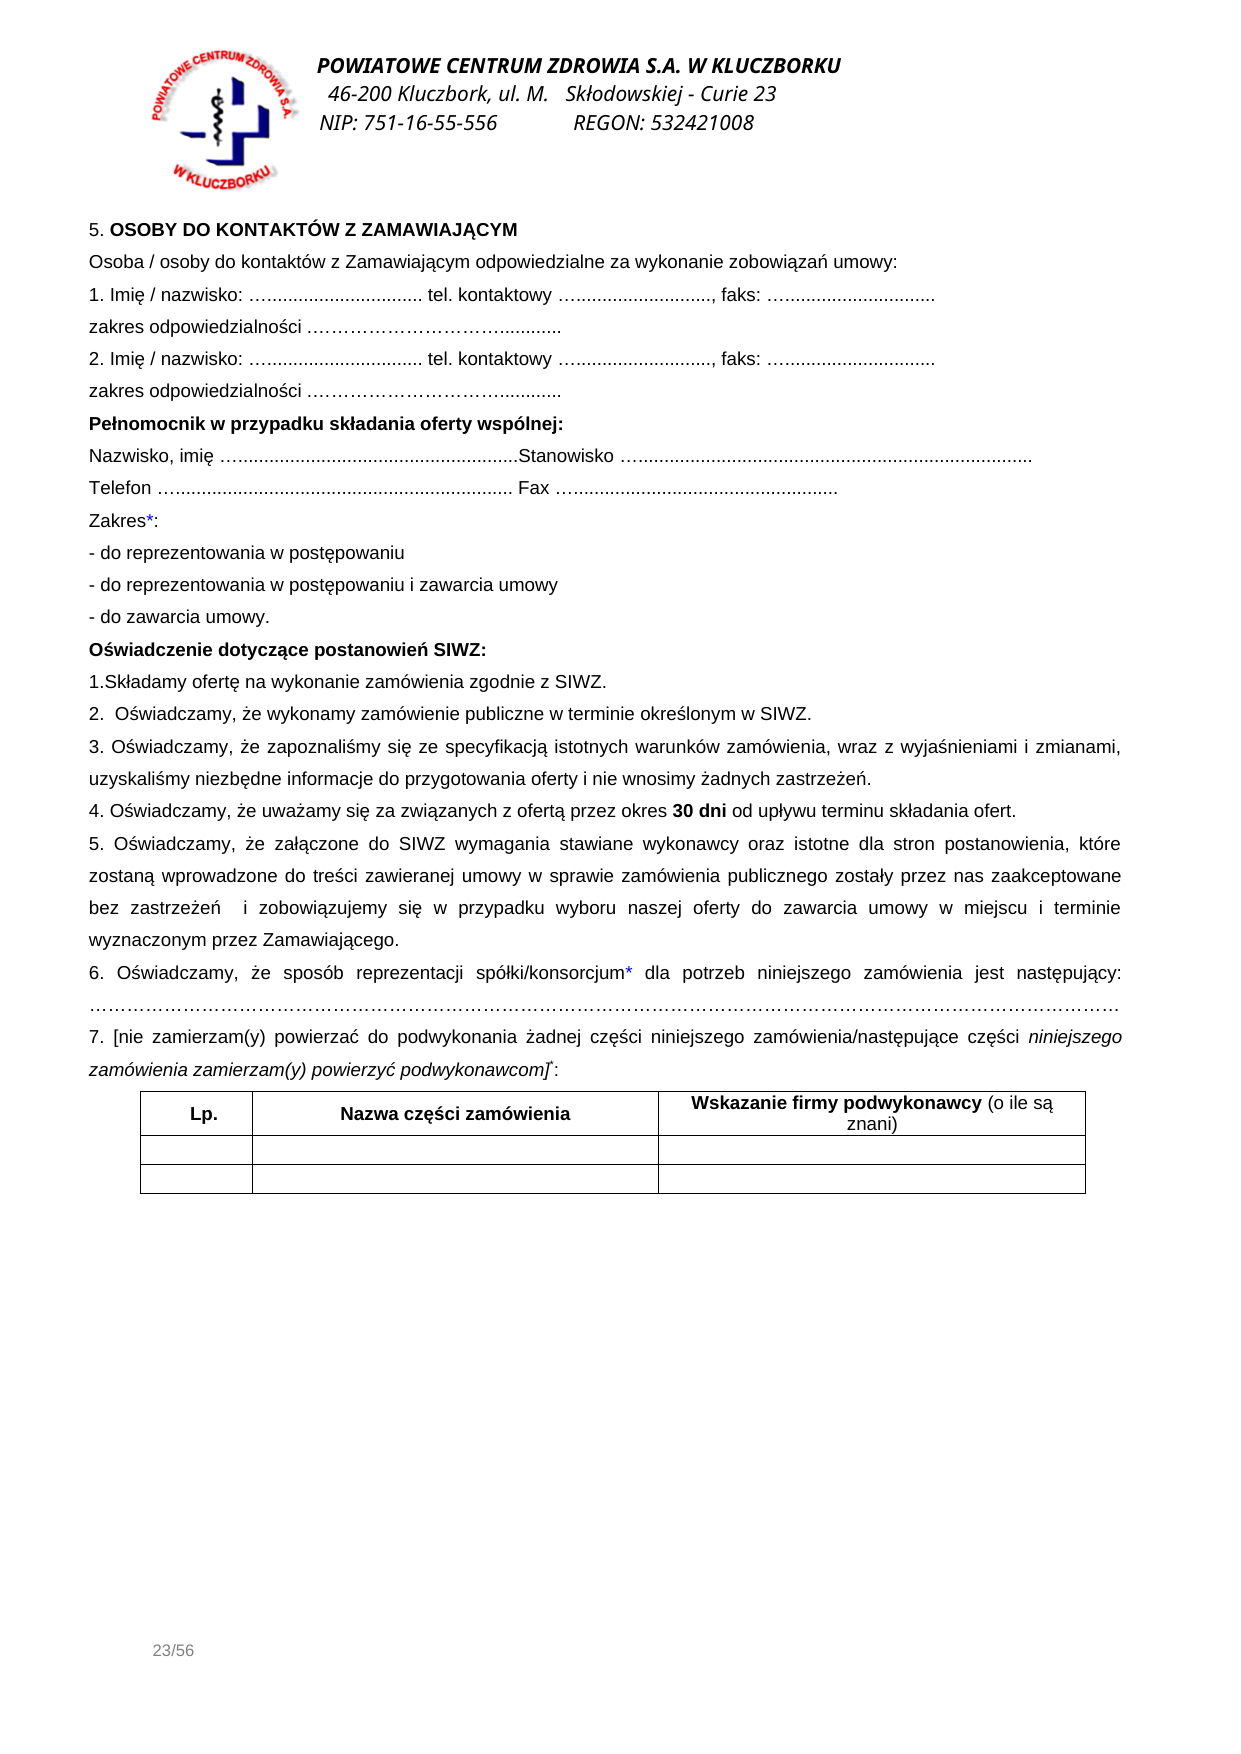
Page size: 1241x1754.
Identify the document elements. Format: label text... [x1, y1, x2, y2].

table_header Wskazanie firmy podwykonawcy (o ile są znani) [659, 1092, 1085, 1135]
text 1. Imię / nazwisko: ….............................. tel. kontaktowy ….........................., faks: …............................. [89, 283, 1122, 305]
table_cell [141, 1136, 252, 1164]
text - do zawarcia umowy. [89, 606, 1122, 628]
table_header Lp. [141, 1092, 252, 1135]
text 2. Imię / nazwisko: ….............................. tel. kontaktowy ….........................., faks: …............................. [89, 348, 1122, 369]
text 3. Oświadczamy, że zapoznaliśmy się ze specyfikacją istotnych warunków zamówienia, wraz z wyjaśnieniami i zmianami, uzyskaliśmy niezbędne informacje do przygotowania oferty i nie wnosimy żadnych zastrzeżeń. [89, 735, 1122, 789]
picture [147, 44, 304, 200]
text 5. OSOBY DO KONTAKTÓW Z ZAMAWIAJĄCYM [89, 219, 1122, 240]
table_cell [253, 1136, 658, 1164]
table_header Nazwa części zamówienia [253, 1092, 658, 1135]
text zakres odpowiedzialności .…………………………............ [89, 380, 1122, 402]
text Zakres*: [89, 509, 1122, 531]
text Osoba / osoby do kontaktów z Zamawiającym odpowiedzialne za wykonanie zobowiązań umowy: [89, 251, 1122, 273]
text 6. Oświadczamy, że sposób reprezentacji spółki/konsorcjum* dla potrzeb niniejszego zamówienia jest następujący: ………………………………………………………………………………………………………………………………………………… [89, 961, 1122, 1015]
text 1.Składamy ofertę na wykonanie zamówienia zgodnie z SIWZ. [89, 671, 1122, 692]
text Telefon …................................................................. Fax …................................................... [89, 477, 1122, 499]
text Pełnomocnik w przypadku składania oferty wspólnej: [89, 412, 1122, 434]
table_cell [659, 1165, 1085, 1193]
text Nazwisko, imię …......................................................Stanowisko …............................................................................ [89, 445, 1122, 466]
text 7. [nie zamierzam(y) powierzać do podwykonania żadnej części niniejszego zamówienia/następujące części niniejszego zamówienia zamierzam(y) powierzyć podwykonawcom]*: [89, 1026, 1122, 1080]
text 4. Oświadczamy, że uważamy się za związanych z ofertą przez okres 30 dni od upływu terminu składania ofert. [89, 800, 1122, 822]
text Oświadczenie dotyczące postanowień SIWZ: [89, 638, 1122, 660]
text - do reprezentowania w postępowaniu [89, 542, 1122, 563]
table_cell [659, 1136, 1085, 1164]
text 2. Oświadczamy, że wykonamy zamówienie publiczne w terminie określonym w SIWZ. [89, 703, 1122, 725]
text - do reprezentowania w postępowaniu i zawarcia umowy [89, 574, 1122, 596]
text 5. Oświadczamy, że załączone do SIWZ wymagania stawiane wykonawcy oraz istotne dla stron postanowienia, które zostaną wprowadzone do treści zawieranej umowy w sprawie zamówienia publicznego zostały przez nas zaakceptowane bez zastrzeżeń i zobowiązujemy się w przypadku wyboru naszej oferty do zawarcia umowy w miejscu i terminie wyznaczonym przez Zamawiającego. [89, 832, 1122, 951]
table_cell [141, 1165, 252, 1193]
text zakres odpowiedzialności .…………………………............ [89, 316, 1122, 337]
table_cell [253, 1165, 658, 1193]
